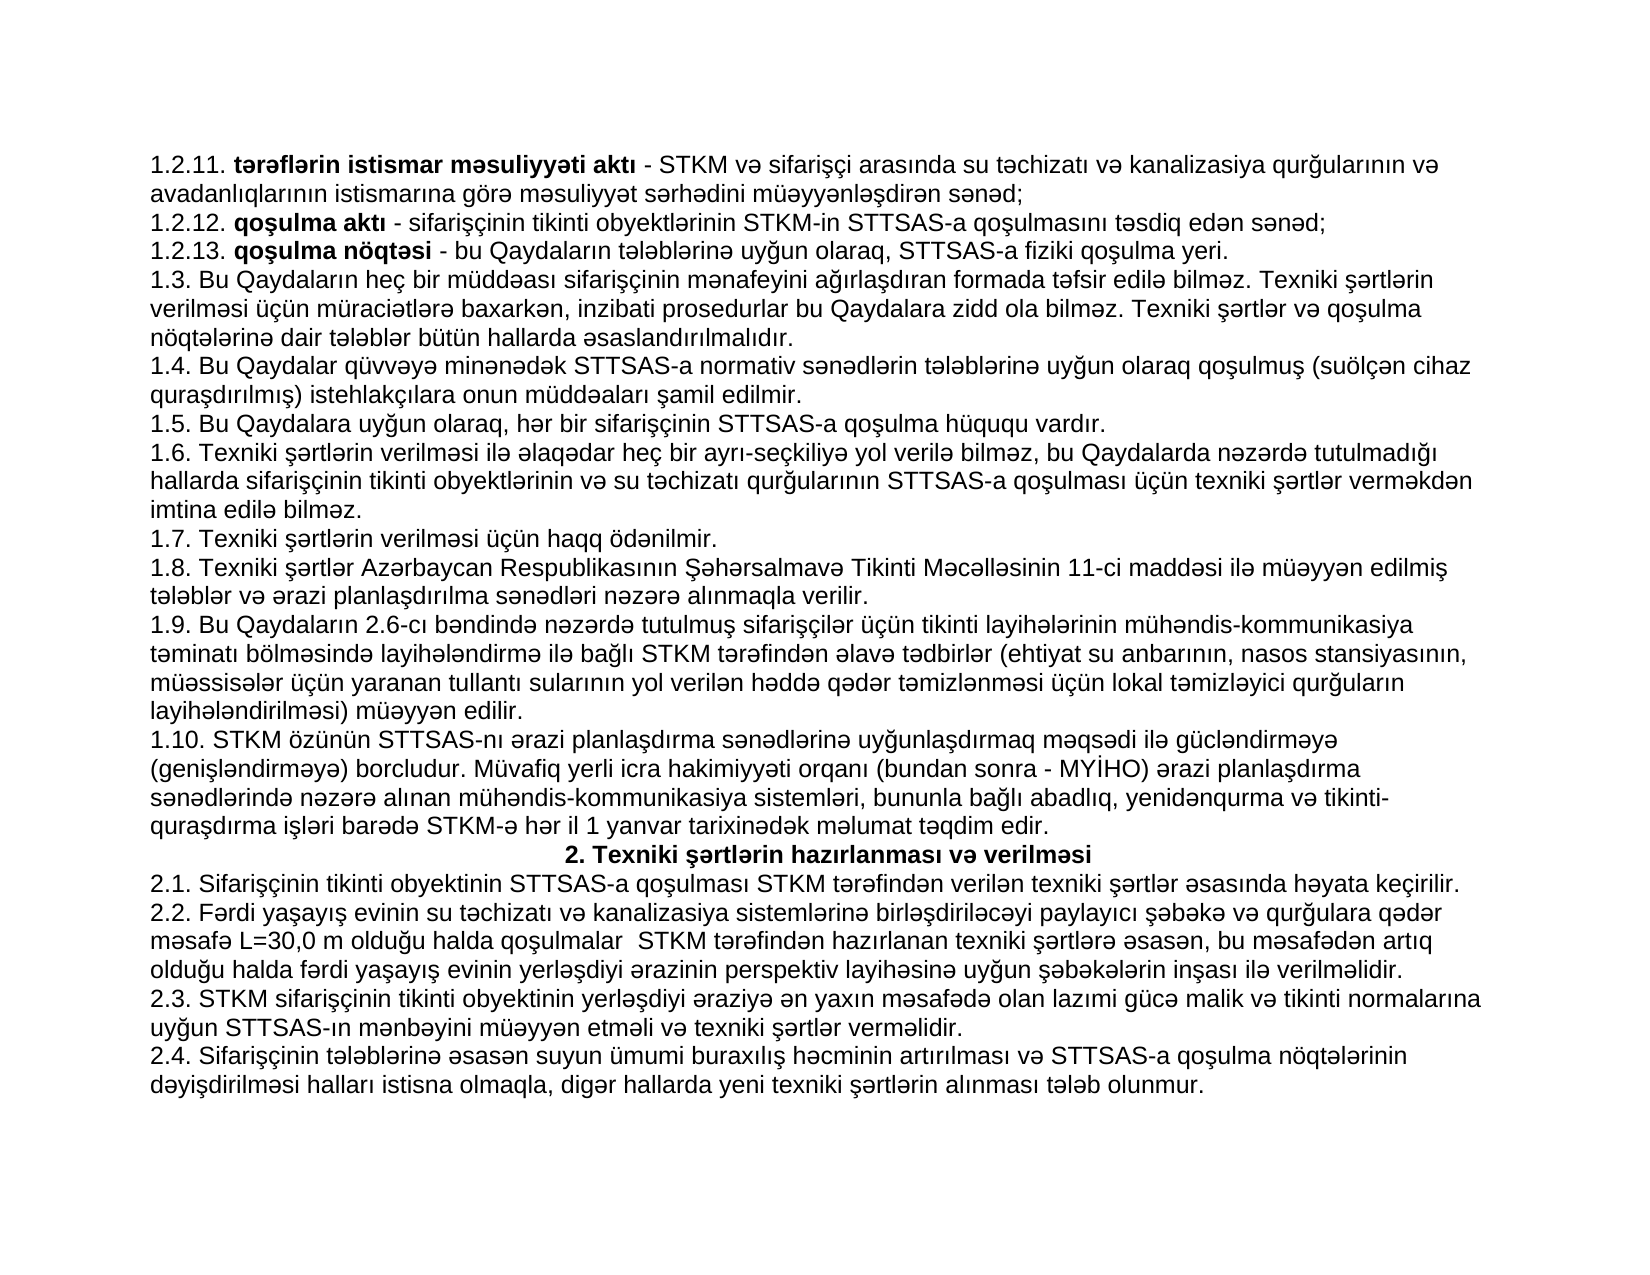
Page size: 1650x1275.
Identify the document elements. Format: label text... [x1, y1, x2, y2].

text 1.9. Bu Qaydaların 2.6-cı bəndində nəzərdə tutulmuş sifarişçilər üçün tikinti layihələrinin mühəndis-kommunikasiya təminatı bölməsində layihələndirmə ilə bağlı STKM tərəfindən əlavə tədbirlər (ehtiyat su anbarının, nasos stansiyasının, müəssisələr üçün yaranan tullantı sularının yol verilən həddə qədər təmizlənməsi üçün lokal təmizləyici qurğuların layihələndirilməsi) müəyyən edilir. [150, 610, 1500, 725]
text 1.2.11. tərəflərin istismar məsuliyyəti aktı - STKM və sifarişçi arasında su təchizatı və kanalizasiya qurğularının və avadanlıqlarının istismarına görə məsuliyyət sərhədini müəyyənləşdirən sənəd; [150, 150, 1500, 207]
text 2.4. Sifarişçinin tələblərinə əsasən suyun ümumi buraxılış həcminin artırılması və STTSAS-a qoşulma nöqtələrinin dəyişdirilməsi halları istisna olmaqla, digər hallarda yeni texniki şərtlərin alınması tələb olunmur. [150, 1041, 1500, 1099]
text 1.6. Texniki şərtlərin verilməsi ilə əlaqədar heç bir ayrı-seçkiliyə yol verilə bilməz, bu Qaydalarda nəzərdə tutulmadığı hallarda sifarişçinin tikinti obyektlərinin və su təchizatı qurğularının STTSAS-a qoşulması üçün texniki şərtlər verməkdən imtina edilə bilməz. [150, 437, 1500, 524]
text 1.7. Texniki şərtlərin verilməsi üçün haqq ödənilmir. [150, 524, 1500, 552]
text 1.2.13. qoşulma nöqtəsi - bu Qaydaların tələblərinə uyğun olaraq, STTSAS-a fiziki qoşulma yeri. [150, 236, 1500, 265]
text 2.1. Sifarişçinin tikinti obyektinin STTSAS-a qoşulması STKM tərəfindən verilən texniki şərtlər əsasında həyata keçirilir. [150, 869, 1500, 897]
text 1.10. STKM özünün STTSAS-nı ərazi planlaşdırma sənədlərinə uyğunlaşdırmaq məqsədi ilə gücləndirməyə (genişləndirməyə) borcludur. Müvafiq yerli icra hakimiyyəti orqanı (bundan sonra - MYİHO) ərazi planlaşdırma sənədlərində nəzərə alınan mühəndis-kommunikasiya sistemləri, bununla bağlı abadlıq, yenidənqurma və tikinti-quraşdırma işləri barədə STKM-ə hər il 1 yanvar tarixinədək məlumat təqdim edir. [150, 725, 1500, 840]
text 2. Texniki şərtlərin hazırlanması və verilməsi [150, 840, 1500, 869]
text 1.3. Bu Qaydaların heç bir müddəası sifarişçinin mənafeyini ağırlaşdıran formada təfsir edilə bilməz. Texniki şərtlərin verilməsi üçün müraciətlərə baxarkən, inzibati prosedurlar bu Qaydalara zidd ola bilməz. Texniki şərtlər və qoşulma nöqtələrinə dair tələblər bütün hallarda əsaslandırılmalıdır. [150, 265, 1500, 351]
text 2.2. Fərdi yaşayış evinin su təchizatı və kanalizasiya sistemlərinə birləşdiriləcəyi paylayıcı şəbəkə və qurğulara qədər məsafə L=30,0 m olduğu halda qoşulmalar STKM tərəfindən hazırlanan texniki şərtlərə əsasən, bu məsafədən artıq olduğu halda fərdi yaşayış evinin yerləşdiyi ərazinin perspektiv layihəsinə uyğun şəbəkələrin inşası ilə verilməlidir. [150, 897, 1500, 984]
text 1.4. Bu Qaydalar qüvvəyə minənədək STTSAS-a normativ sənədlərin tələblərinə uyğun olaraq qoşulmuş (suölçən cihaz quraşdırılmış) istehlakçılara onun müddəaları şamil edilmir. [150, 351, 1500, 409]
text 2.3. STKM sifarişçinin tikinti obyektinin yerləşdiyi əraziyə ən yaxın məsafədə olan lazımi gücə malik və tikinti normalarına uyğun STTSAS-ın mənbəyini müəyyən etməli və texniki şərtlər verməlidir. [150, 984, 1500, 1041]
text 1.8. Texniki şərtlər Azərbaycan Respublikasının Şəhərsalmavə Tikinti Məcəlləsinin 11-ci maddəsi ilə müəyyən edilmiş tələblər və ərazi planlaşdırılma sənədləri nəzərə alınmaqla verilir. [150, 552, 1500, 610]
text 1.5. Bu Qaydalara uyğun olaraq, hər bir sifarişçinin STTSAS-a qoşulma hüququ vardır. [150, 409, 1500, 437]
text 1.2.12. qoşulma aktı - sifarişçinin tikinti obyektlərinin STKM-in STTSAS-a qoşulmasını təsdiq edən sənəd; [150, 207, 1500, 236]
